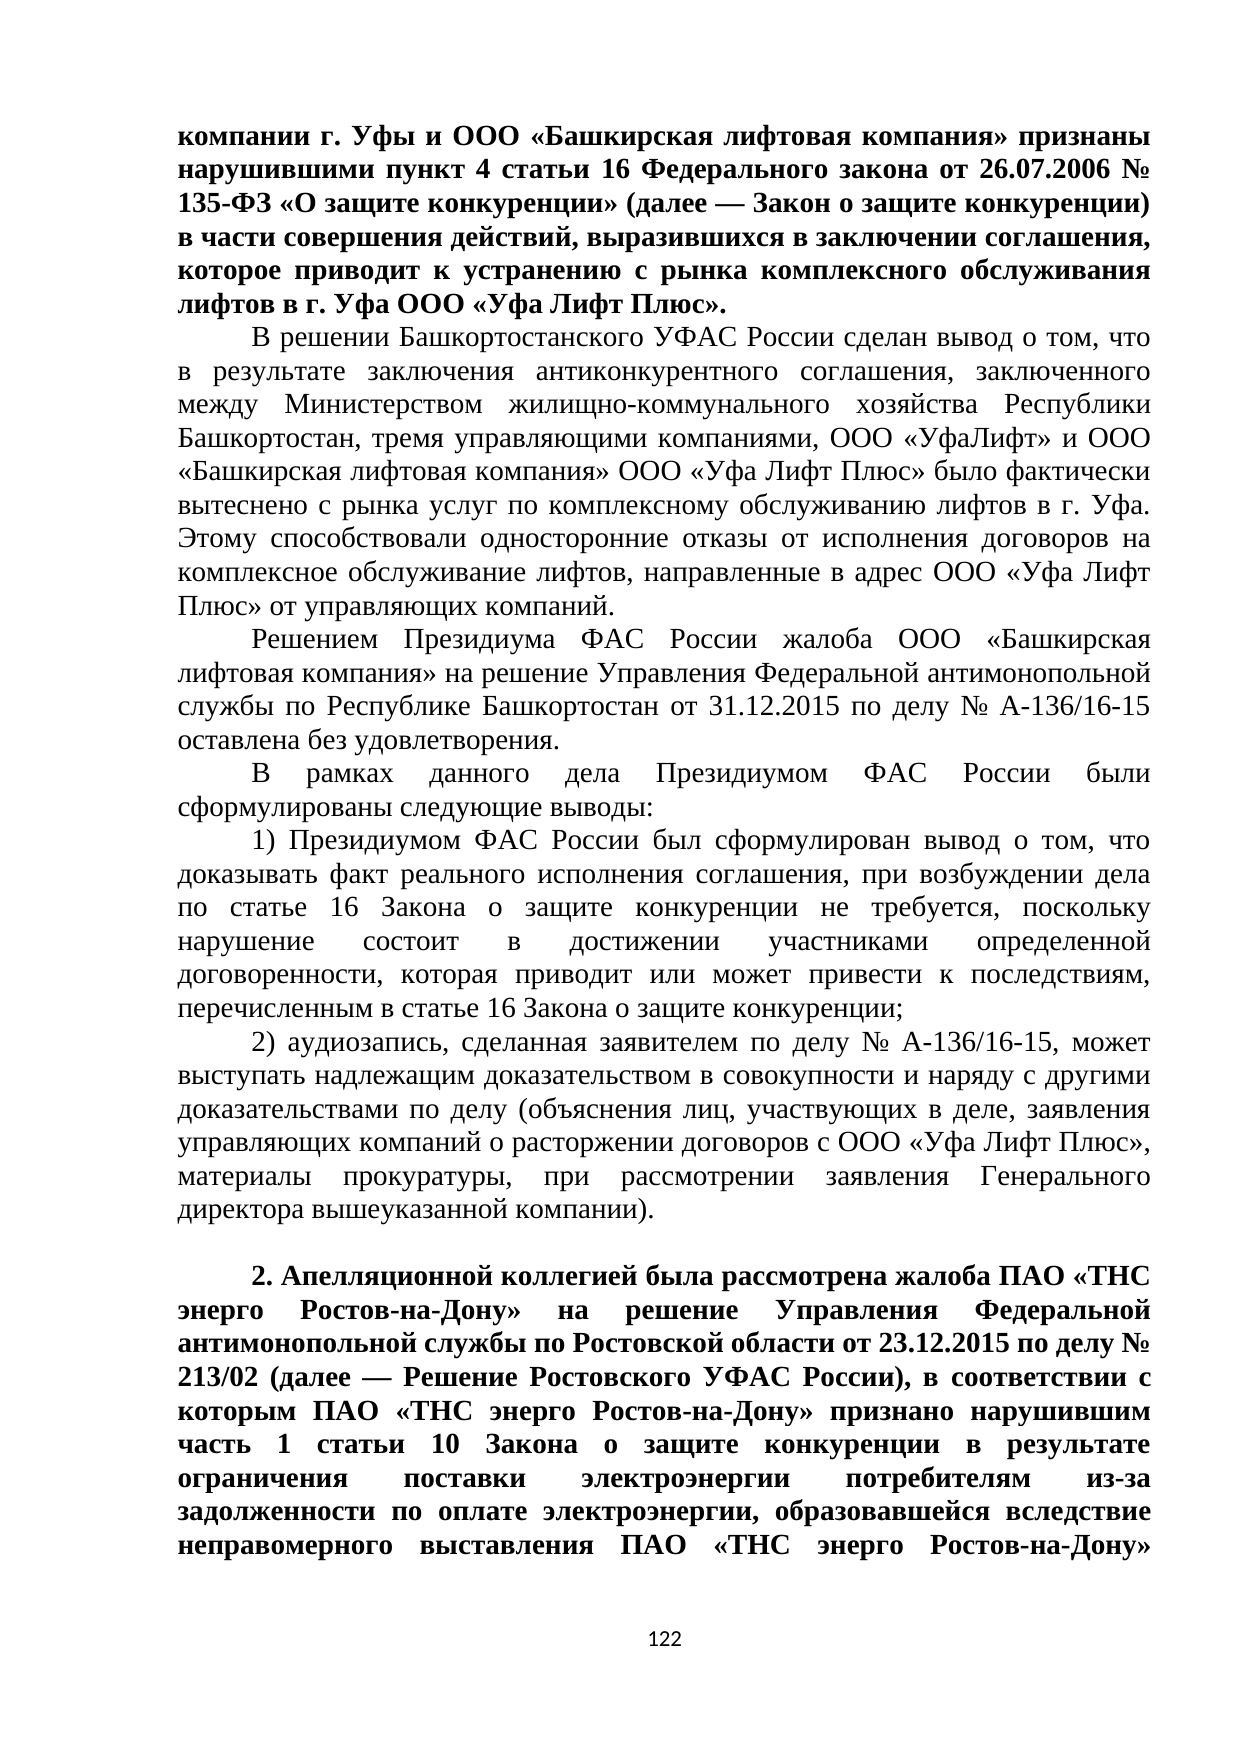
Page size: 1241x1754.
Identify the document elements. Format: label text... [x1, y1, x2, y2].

text 2) аудиозапись, сделанная заявителем по делу № А-136/16-15, может выступать надлежащим доказательством в совокупности и наряду с другими доказательствами по делу (объяснения лиц, участвующих в деле, заявления управляющих компаний о расторжении договоров с ООО «Уфа Лифт Плюс», материалы прокуратуры, при рассмотрении заявления Генерального директора вышеуказанной компании). [177, 1024, 1152, 1225]
text Решением Президиума ФАС России жалоба ООО «Башкирская лифтовая компания» на решение Управления Федеральной антимонопольной службы по Республике Башкортостан от 31.12.2015 по делу № А-136/16-15 оставлена без удовлетворения. [177, 621, 1152, 755]
text В решении Башкортостанского УФАС России сделан вывод о том, что в результате заключения антиконкурентного соглашения, заключенного между Министерством жилищно-коммунального хозяйства Республики Башкортостан, тремя управляющими компаниями, ООО «УфаЛифт» и ООО «Башкирская лифтовая компания» ООО «Уфа Лифт Плюс» было фактически вытеснено с рынка услуг по комплексному обслуживанию лифтов в г. Уфа. Этому способствовали односторонние отказы от исполнения договоров на комплексное обслуживание лифтов, направленные в адрес ООО «Уфа Лифт Плюс» от управляющих компаний. [177, 319, 1152, 621]
text В рамках данного дела Президиумом ФАС России были сформулированы следующие выводы: [177, 755, 1152, 822]
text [177, 118, 1152, 319]
text 1) Президиумом ФАС России был сформулирован вывод о том, что доказывать факт реального исполнения соглашения, при возбуждении дела по статье 16 Закона о защите конкуренции не требуется, поскольку нарушение состоит в достижении участниками определенной договоренности, которая приводит или может привести к последствиям, перечисленным в статье 16 Закона о защите конкуренции; [177, 822, 1152, 1024]
